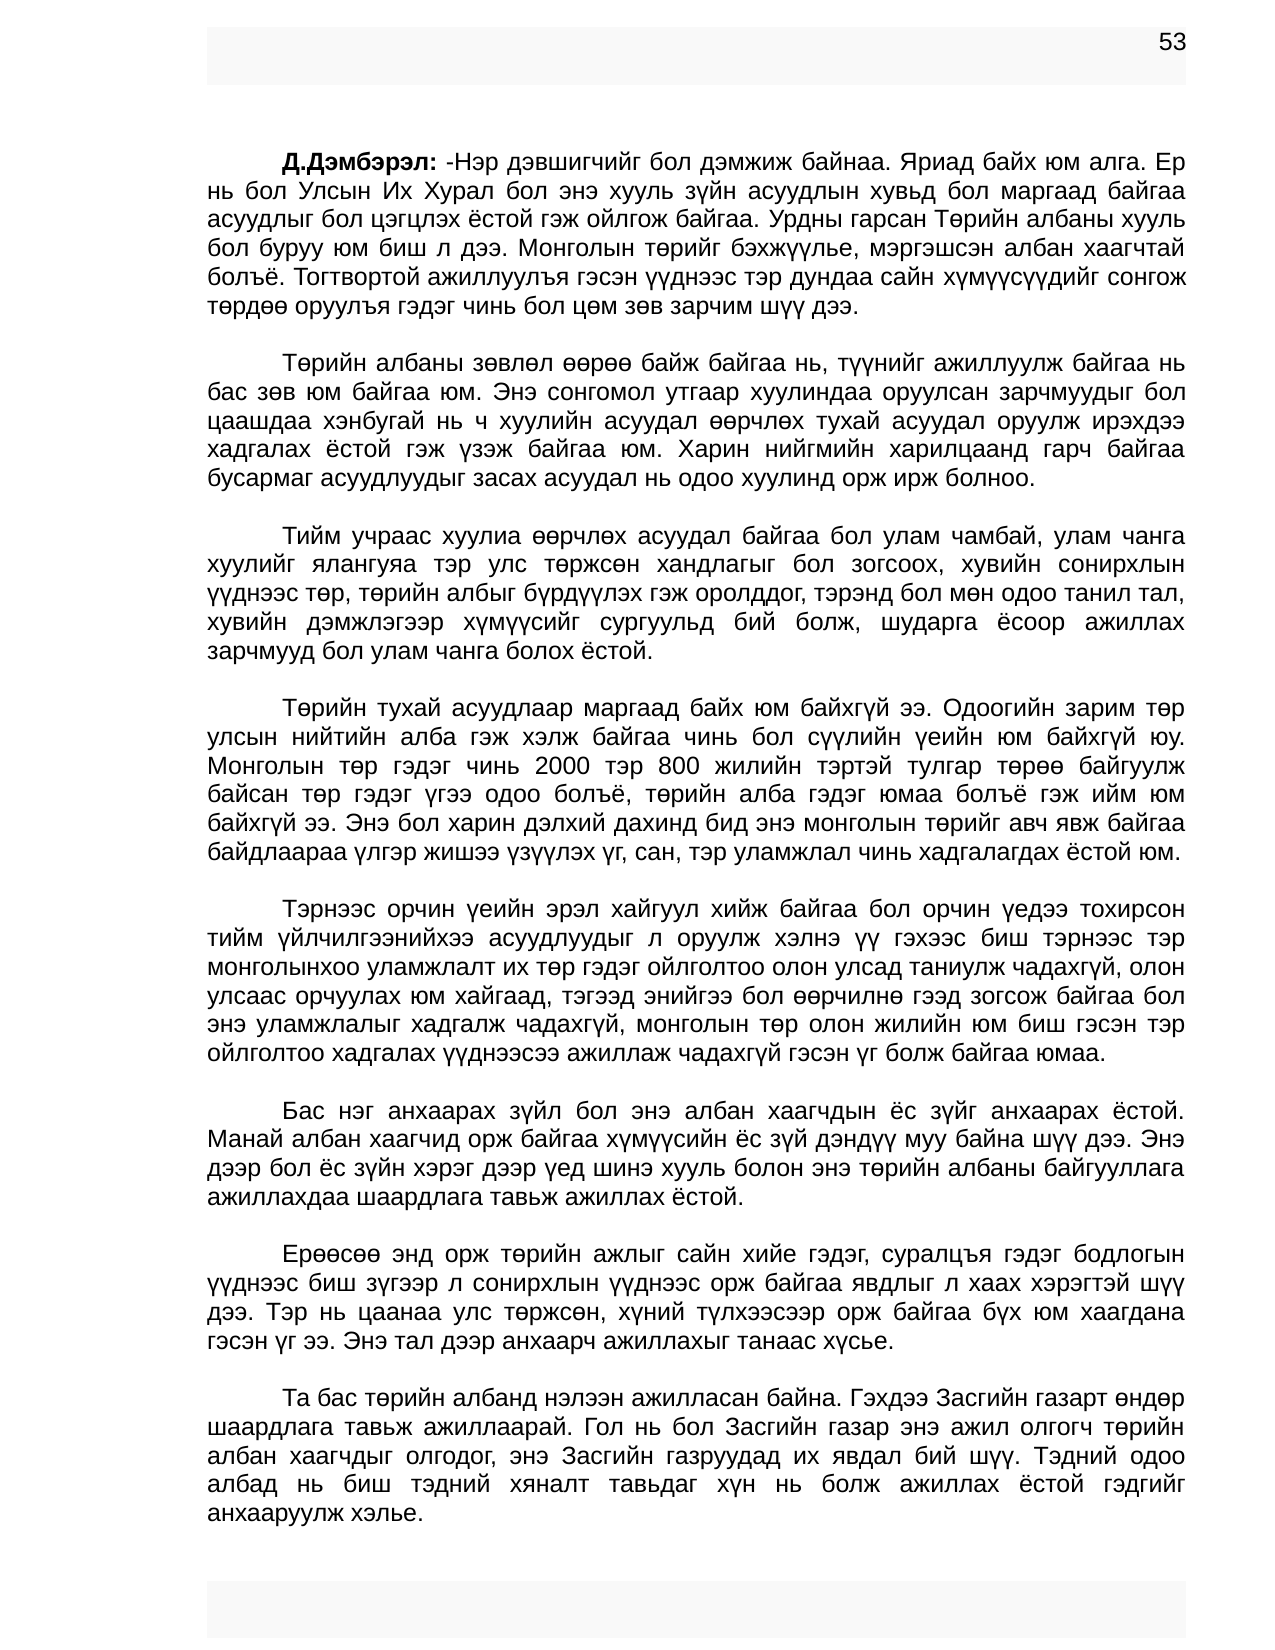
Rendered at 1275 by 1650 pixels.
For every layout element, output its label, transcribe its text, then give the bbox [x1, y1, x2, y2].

text Ерөөсөө энд орж төрийн ажлыг сайн хийе гэдэг, суралцъя гэдэг бодлогын үүднээс биш зүгээр л сонирхлын үүднээс орж байгаа явдлыг л хаах хэрэгтэй шүү дээ. Тэр нь цаанаа улс төржсөн, хүний түлхээсээр орж байгаа бүх юм хаагдана гэсэн үг ээ. Энэ тал дээр анхаарч ажиллахыг танаас хүсье. [207, 1239, 1186, 1354]
text Тэрнээс орчин үеийн эрэл хайгуул хийж байгаа бол орчин үедээ тохирсон тийм үйлчилгээнийхээ асуудлуудыг л оруулж хэлнэ үү гэхээс биш тэрнээс тэр монголынхоо уламжлалт их төр гэдэг ойлголтоо олон улсад таниулж чадахгүй, олон улсаас орчуулах юм хайгаад, тэгээд энийгээ бол өөрчилнө гээд зогсож байгаа бол энэ уламжлалыг хадгалж чадахгүй, монголын төр олон жилийн юм биш гэсэн тэр ойлголтоо хадгалах үүднээсээ ажиллаж чадахгүй гэсэн үг болж байгаа юмаа. [207, 894, 1186, 1067]
text Тийм учраас хуулиа өөрчлөх асуудал байгаа бол улам чамбай, улам чанга хуулийг ялангуяа тэр улс төржсөн хандлагыг бол зогсоох, хувийн сонирхлын үүднээс төр, төрийн албыг бүрдүүлэх гэж оролддог, тэрэнд бол мөн одоо танил тал, хувийн дэмжлэгээр хүмүүсийг сургуульд бий болж, шударга ёсоор ажиллах зарчмууд бол улам чанга болох ёстой. [207, 521, 1186, 664]
text Төрийн тухай асуудлаар маргаад байх юм байхгүй ээ. Одоогийн зарим төр улсын нийтийн алба гэж хэлж байгаа чинь бол сүүлийн үеийн юм байхгүй юу. Монголын төр гэдэг чинь 2000 тэр 800 жилийн тэртэй тулгар төрөө байгуулж байсан төр гэдэг үгээ одоо болъё, төрийн алба гэдэг юмаа болъё гэж ийм юм байхгүй ээ. Энэ бол харин дэлхий дахинд бид энэ монголын төрийг авч явж байгаа байдлаараа үлгэр жишээ үзүүлэх үг, сан, тэр уламжлал чинь хадгалагдах ёстой юм. [207, 693, 1186, 866]
text Д.Дэмбэрэл: -Нэр дэвшигчийг бол дэмжиж байнаа. Яриад байх юм алга. Ер нь бол Улсын Их Хурал бол энэ хууль зүйн асуудлын хувьд бол маргаад байгаа асуудлыг бол цэгцлэх ёстой гэж ойлгож байгаа. Урдны гарсан Төрийн албаны хууль бол буруу юм биш л дээ. Монголын төрийг бэхжүүлье, мэргэшсэн албан хаагчтай болъё. Тогтвортой ажиллуулъя гэсэн үүднээс тэр дундаа сайн хүмүүсүүдийг сонгож төрдөө оруулъя гэдэг чинь бол цөм зөв зарчим шүү дээ. [207, 147, 1186, 319]
text Төрийн албаны зөвлөл өөрөө байж байгаа нь, түүнийг ажиллуулж байгаа нь бас зөв юм байгаа юм. Энэ сонгомол утгаар хуулиндаа оруулсан зарчмуудыг бол цаашдаа хэнбугай нь ч хуулийн асуудал өөрчлөх тухай асуудал оруулж ирэхдээ хадгалах ёстой гэж үзэж байгаа юм. Харин нийгмийн харилцаанд гарч байгаа бусармаг асуудлуудыг засах асуудал нь одоо хуулинд орж ирж болноо. [207, 348, 1186, 492]
text Бас нэг анхаарах зүйл бол энэ албан хаагчдын ёс зүйг анхаарах ёстой. Манай албан хаагчид орж байгаа хүмүүсийн ёс зүй дэндүү муу байна шүү дээ. Энэ дээр бол ёс зүйн хэрэг дээр үед шинэ хууль болон энэ төрийн албаны байгууллага ажиллахдаа шаардлага тавьж ажиллах ёстой. [207, 1096, 1186, 1211]
text Та бас төрийн албанд нэлээн ажилласан байна. Гэхдээ Засгийн газарт өндөр шаардлага тавьж ажиллаарай. Гол нь бол Засгийн газар энэ ажил олгогч төрийн албан хаагчдыг олгодог, энэ Засгийн газруудад их явдал бий шүү. Тэдний одоо албад нь биш тэдний хяналт тавьдаг хүн нь болж ажиллах ёстой гэдгийг анхааруулж хэлье. [207, 1383, 1186, 1527]
